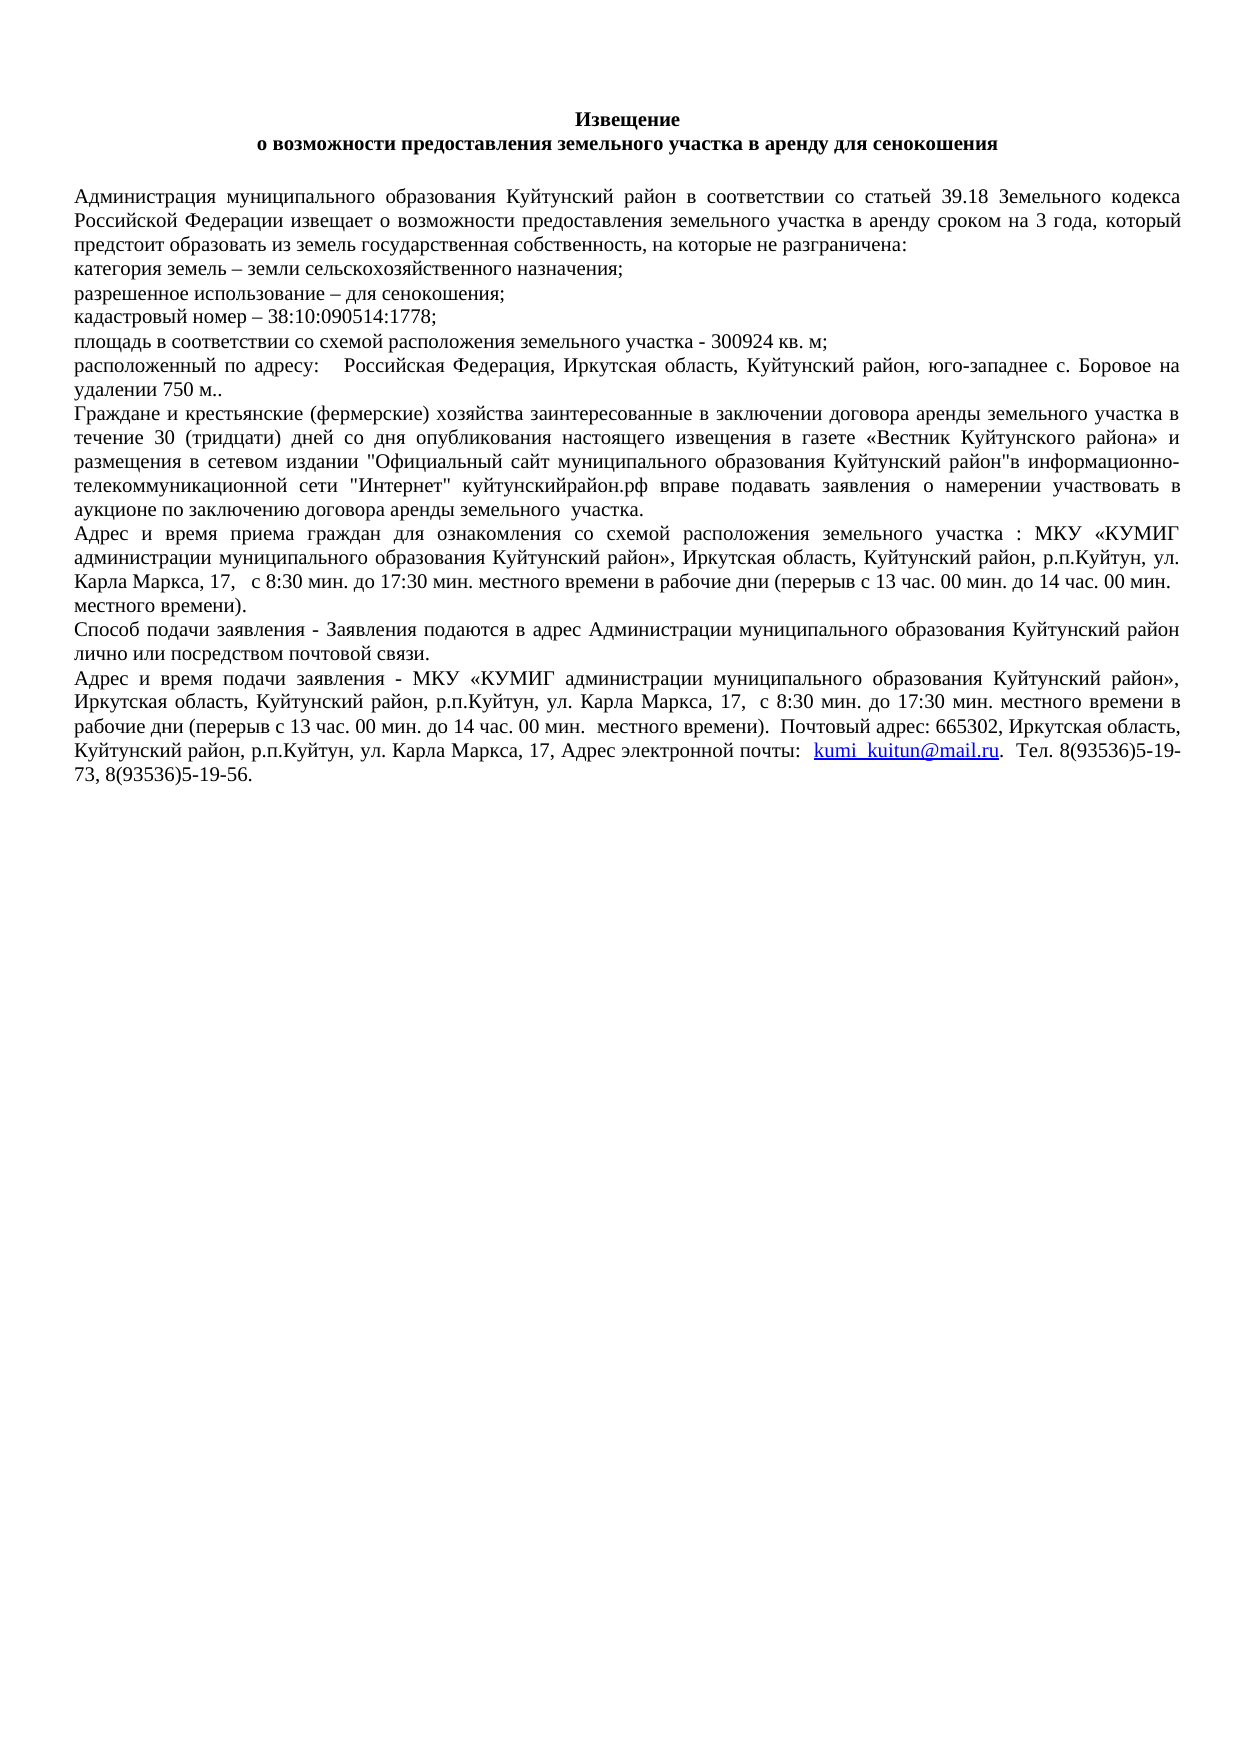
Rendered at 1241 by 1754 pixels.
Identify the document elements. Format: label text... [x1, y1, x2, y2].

text площадь в соответствии со схемой расположения земельного участка - 300924 кв. м; [74, 328, 1181, 353]
text Граждане и крестьянские (фермерские) хозяйства заинтересованные в заключении договора аренды земельного участка в течение 30 (тридцати) дней со дня опубликования настоящего извещения в газете «Вестник Куйтунского района» и размещения в сетевом издании "Официальный сайт муниципального образования Куйтунский район"в информационно-телекоммуникационной сети "Интернет" куйтунскийрайон.рф вправе подавать заявления о намерении участвовать в аукционе по заключению договора аренды земельного участка. [74, 401, 1181, 521]
text разрешенное использование – для сенокошения; [74, 280, 1181, 304]
text Адрес и время приема граждан для ознакомления со схемой расположения земельного участка : МКУ «КУМИГ администрации муниципального образования Куйтунский район», Иркутская область, Куйтунский район, р.п.Куйтун, ул. Карла Маркса, 17, с 8:30 мин. до 17:30 мин. местного времени в рабочие дни (перерыв с 13 час. 00 мин. до 14 час. 00 мин. местного времени). [74, 521, 1181, 617]
text Адрес и время подачи заявления - МКУ «КУМИГ администрации муниципального образования Куйтунский район», Иркутская область, Куйтунский район, р.п.Куйтун, ул. Карла Маркса, 17, с 8:30 мин. до 17:30 мин. местного времени в рабочие дни (перерыв с 13 час. 00 мин. до 14 час. 00 мин. местного времени). Почтовый адрес: 665302, Иркутская область, Куйтунский район, р.п.Куйтун, ул. Карла Маркса, 17, Адрес электронной почты: kumi_kuitun@mail.ru. Тел. 8(93536)5-19-73, 8(93536)5-19-56. [74, 665, 1181, 786]
text Администрация муниципального образования Куйтунский район в соответствии со статьей 39.18 Земельного кодекса Российской Федерации извещает о возможности предоставления земельного участка в аренду сроком на 3 года, который предстоит образовать из земель государственная собственность, на которые не разграничена: [74, 184, 1181, 256]
text Извещение о возможности предоставления земельного участка в аренду для сенокошения [74, 107, 1181, 155]
text Способ подачи заявления - Заявления подаются в адрес Администрации муниципального образования Куйтунский район лично или посредством почтовой связи. [74, 617, 1181, 665]
text кадастровый номер – 38:10:090514:1778; [74, 304, 1181, 328]
text расположенный по адресу: Российская Федерация, Иркутская область, Куйтунский район, юго-западнее с. Боровое на удалении 750 м.. [74, 353, 1181, 401]
text категория земель – земли сельскохозяйственного назначения; [74, 256, 1181, 280]
